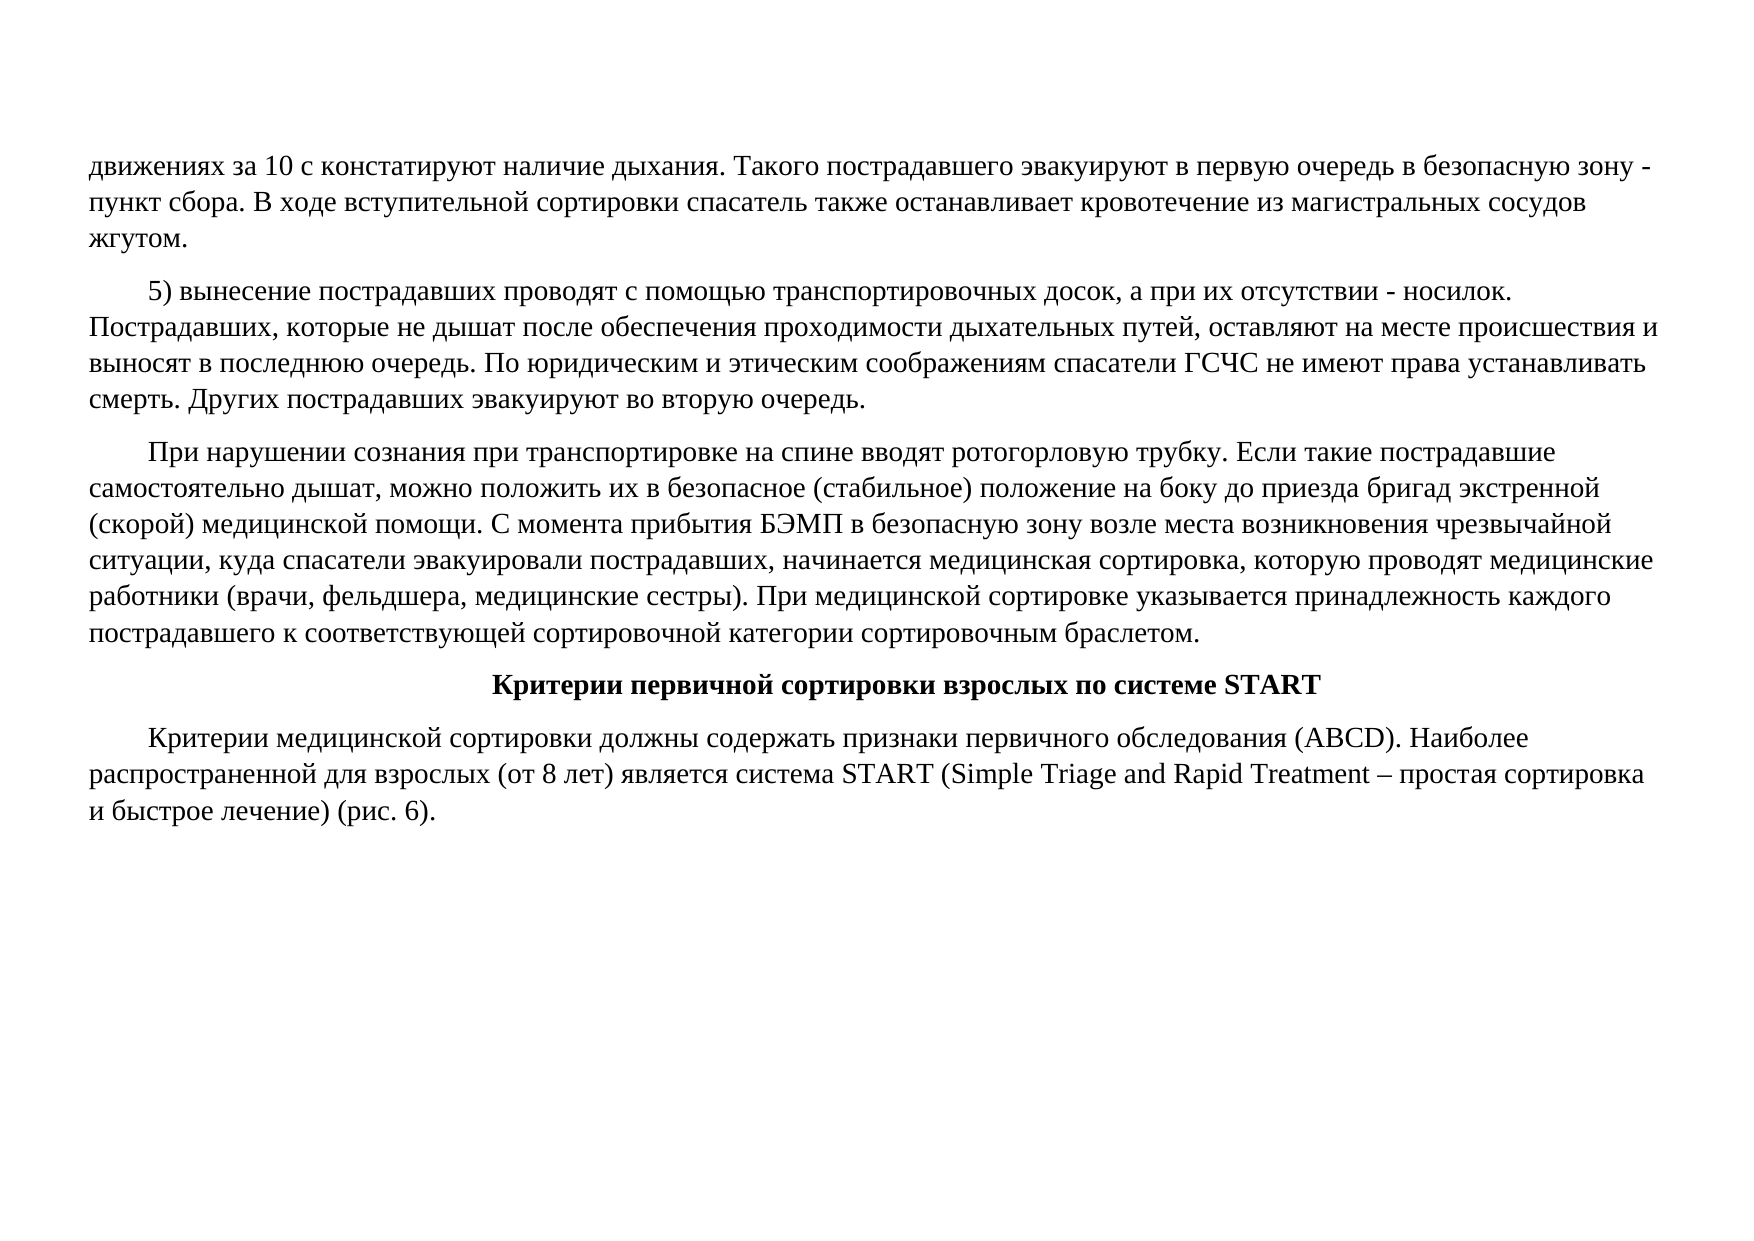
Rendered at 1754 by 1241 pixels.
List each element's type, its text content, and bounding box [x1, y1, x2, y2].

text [88, 148, 1665, 253]
text Критерии медицинской сортировки должны содержать признаки первичного обследования (АВСD). Наиболее распространенной для взрослых (от 8 лет) является система START (Simple Triage and Rapid Treatment – простая сортировка и быстрое лечение) (рис. 6). [88, 720, 1665, 826]
text 5) вынесение пострадавших проводят с помощью транспортировочных досок, а при их отсутствии - носилок. Пострадавших, которые не дышат после обеспечения проходимости дыхательных путей, оставляют на месте происшествия и выносят в последнюю очередь. По юридическим и этическим соображениям спасатели ГСЧС не имеют права устанавливать смерть. Других пострадавших эвакуируют во вторую очередь. [88, 273, 1665, 415]
text Критерии первичной сортировки взрослых по системе START [88, 667, 1665, 701]
text При нарушении сознания при транспортировке на спине вводят ротогорловую трубку. Если такие пострадавшие самостоятельно дышат, можно положить их в безопасное (стабильное) положение на боку до приезда бригад экстренной (скорой) медицинской помощи. С момента прибытия БЭМП в безопасную зону возле места возникновения чрезвычайной ситуации, куда спасатели эвакуировали пострадавших, начинается медицинская сортировка, которую проводят медицинские работники (врачи, фельдшера, медицинские сестры). При медицинской сортировке указывается принадлежность каждого пострадавшего к соответствующей сортировочной категории сортировочным браслетом. [88, 434, 1665, 648]
